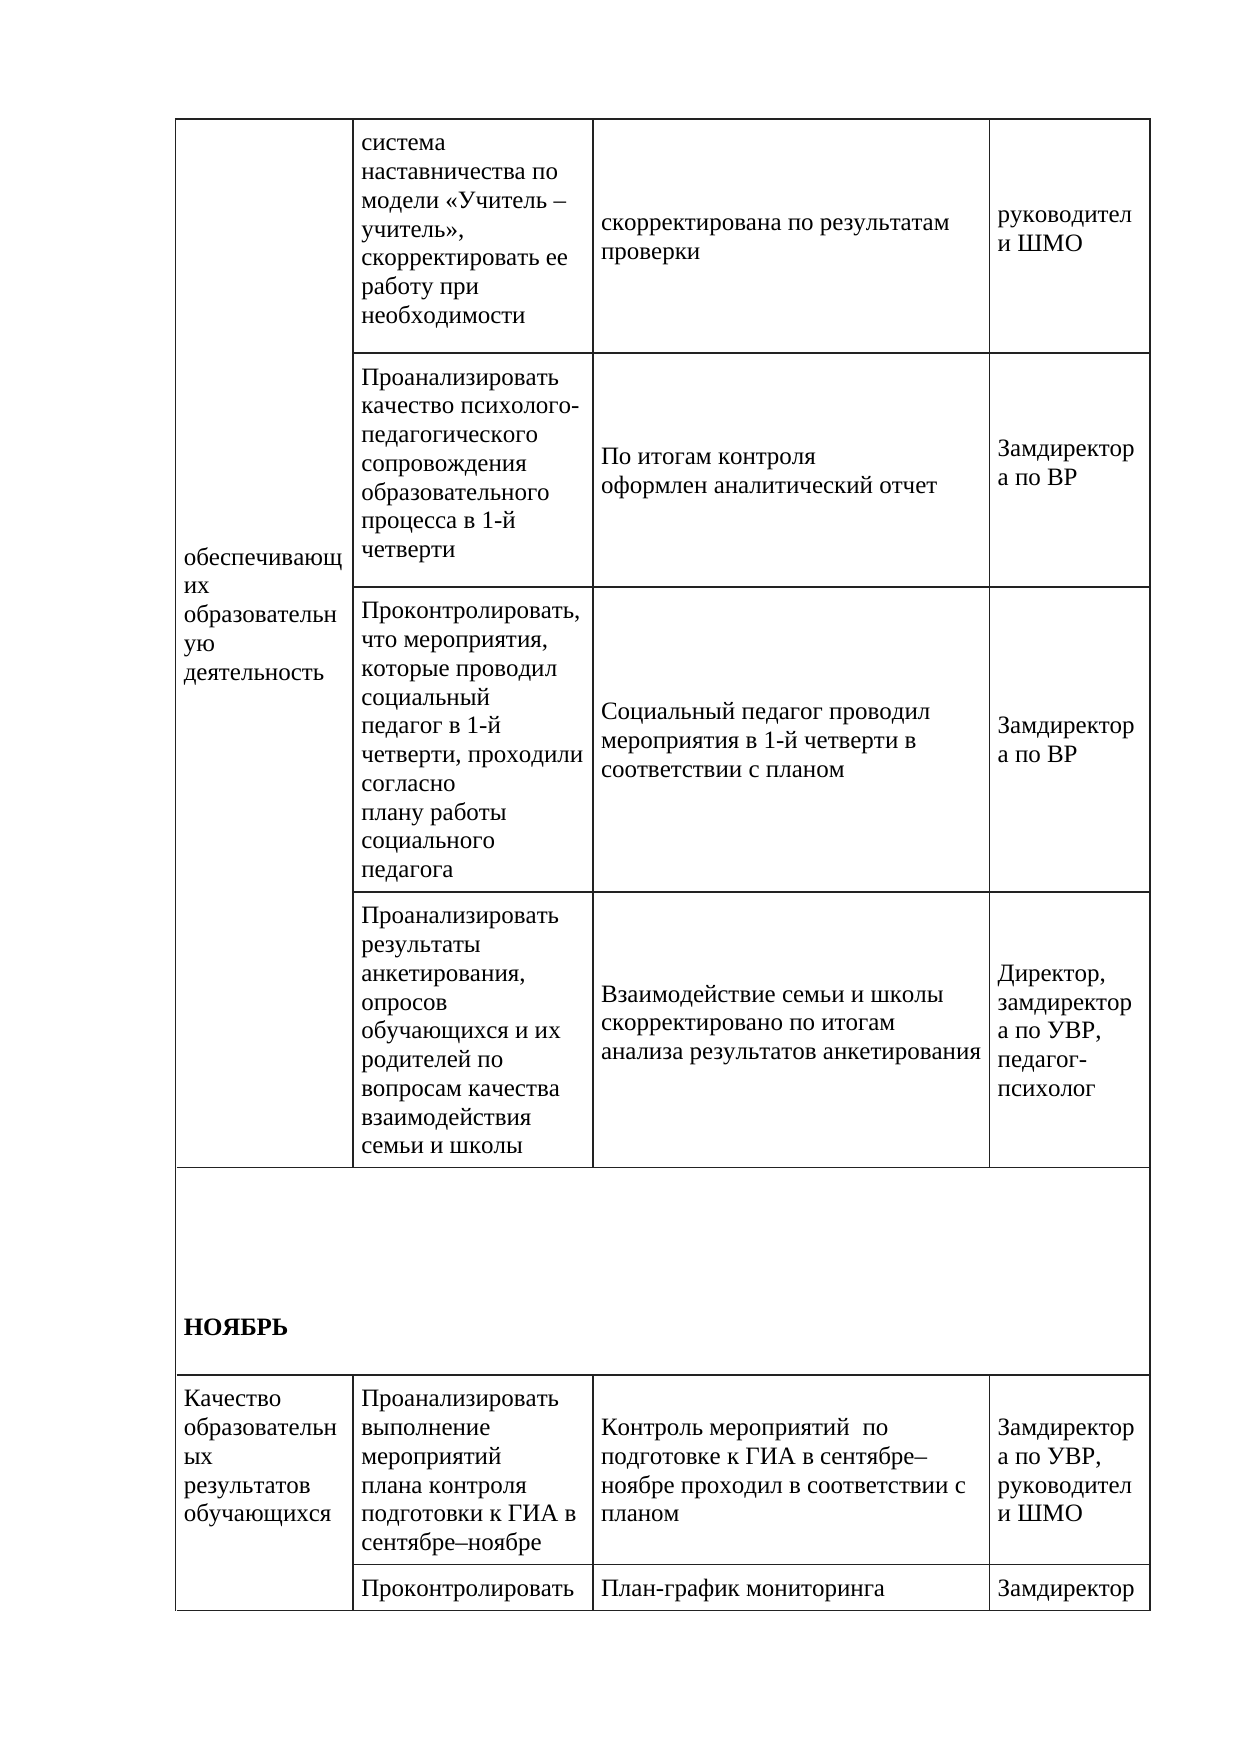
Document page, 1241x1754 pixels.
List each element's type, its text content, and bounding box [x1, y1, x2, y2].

table_cell Замдиректора по ВР [990, 354, 1149, 586]
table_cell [594, 120, 989, 352]
table_cell Качество образовательных результатов обучающихся [176, 1375, 352, 1610]
table_cell Проанализировать качество психолого-педагогического сопровождения образовательного процесса в 1-й четверти [354, 354, 592, 586]
table_cell Проанализировать результаты анкетирования, опросов обучающихся и их родителей по вопросам качества взаимодействия семьи и школы [354, 893, 592, 1167]
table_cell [594, 1565, 989, 1610]
table_cell Социальный педагог проводил мероприятия в 1-й четверти в соответствии с планом [594, 588, 989, 891]
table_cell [354, 120, 592, 352]
table_cell Проанализировать выполнение мероприятий плана контроля подготовки к ГИА в сентябре–ноябре [354, 1376, 592, 1564]
table_cell Проконтролировать, что мероприятия, которые проводил социальный педагог в 1-й четверти, проходили согласно плану работы социального педагога [354, 588, 592, 891]
table_cell Замдиректора по УВР, руководители ШМО [990, 1376, 1149, 1564]
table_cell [990, 120, 1149, 352]
table_cell НОЯБРЬ [176, 1168, 1149, 1374]
table_cell Взаимодействие семьи и школы скорректировано по итогам анализа результатов анкетирования [594, 893, 989, 1167]
table_cell По итогам контроля оформлен аналитический отчет [594, 354, 989, 586]
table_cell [990, 1565, 1149, 1610]
table_cell Замдиректора по ВР [990, 588, 1149, 891]
table_cell Директор, замдиректора по УВР, педагог-психолог [990, 893, 1149, 1167]
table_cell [354, 1565, 592, 1610]
table_cell Контроль мероприятий по подготовке к ГИА в сентябре–ноябре проходил в соответствии с планом [594, 1376, 989, 1564]
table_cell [176, 120, 352, 1167]
